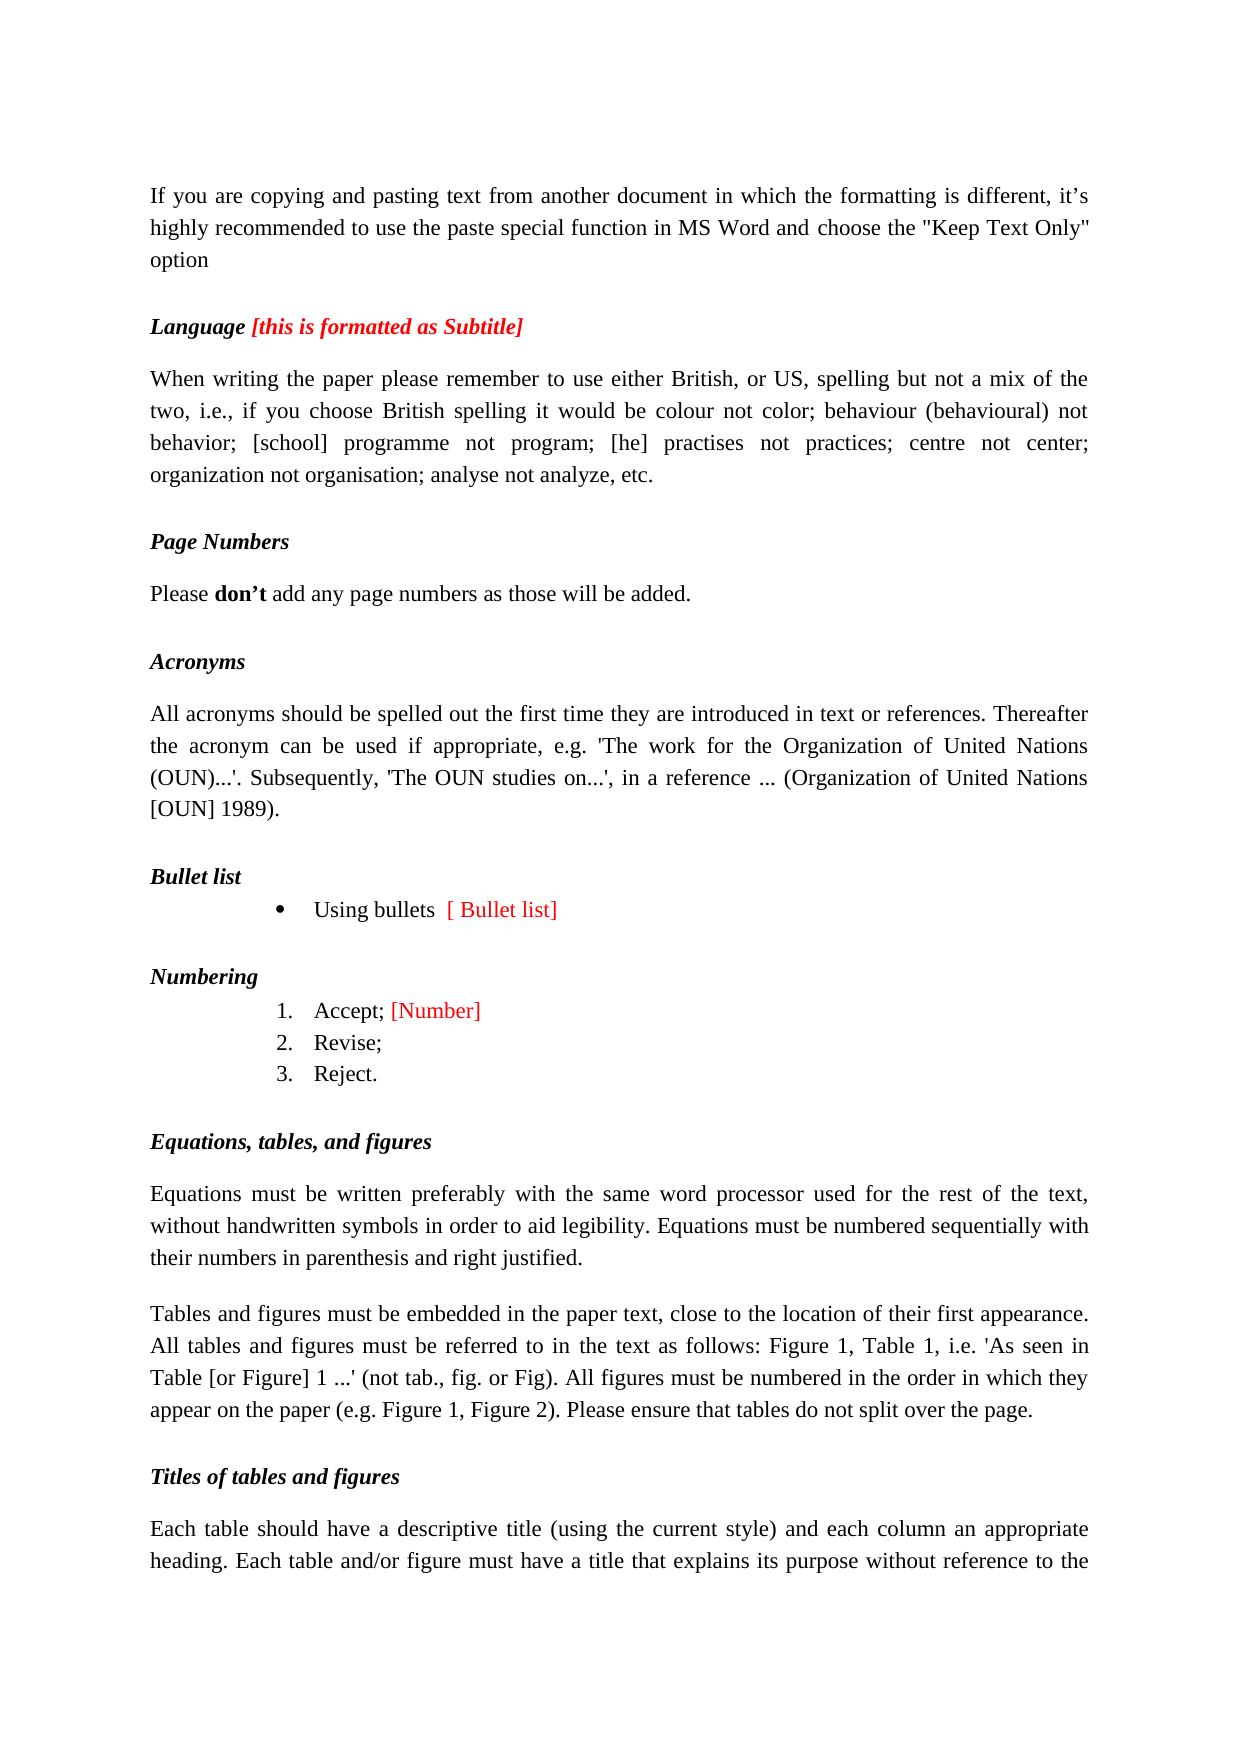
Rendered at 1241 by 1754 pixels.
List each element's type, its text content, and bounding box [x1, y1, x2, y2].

subtitle Acronyms [150, 646, 1090, 675]
subtitle Equations, tables, and figures [150, 1126, 1090, 1155]
subtitle Language [this is formatted as Subtitle] [150, 311, 1090, 341]
subtitle Numbering [150, 961, 1090, 991]
subtitle Titles of tables and figures [150, 1461, 1090, 1491]
text Equations must be written preferably with the same word processor used for the rest of the text, without handwritten symbols in order to aid legibility. Equations must be numbered sequentially with their numbers in parenthesis and right justified. [150, 1180, 1090, 1270]
text Tables and figures must be embedded in the paper text, close to the location of their first appearance. All tables and figures must be referred to in the text as follows: Figure 1, Table 1, i.e. 'As seen in Table [or Figure] 1 ...' (not tab., fig. or Fig). All figures must be numbered in the order in which they appear on the paper (e.g. Figure 1, Figure 2). Please ensure that tables do not split over the page. [150, 1301, 1090, 1422]
text Reject. [276, 1061, 1045, 1087]
list Using bullets [ Bullet list] [276, 896, 1045, 922]
text When writing the paper please remember to use either British, or US, spelling but not a mix of the two, i.e., if you choose British spelling it would be colour not color; behaviour (behavioural) not behavior; [school] programme not program; [he] practises not practices; centre not center; organization not organisation; analyse not analyze, etc. [150, 366, 1090, 487]
text Revise; [276, 1029, 1045, 1055]
text Accept; [Number] [276, 997, 1045, 1023]
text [150, 1516, 1090, 1574]
subtitle Bullet list [150, 861, 1090, 890]
subtitle Page Numbers [150, 526, 1090, 556]
text All acronyms should be spelled out the first time they are introduced in text or references. Thereafter the acronym can be used if appropriate, e.g. 'The work for the Organization of United Nations (OUN)...'. Subsequently, 'The OUN studies on...', in a reference ... (Organization of United Nations [OUN] 1989). [150, 700, 1090, 822]
text If you are copying and pasting text from another document in which the formatting is different, it’s highly recommended to use the paste special function in MS Word and choose the "Keep Text Only" option [150, 182, 1090, 272]
text Please don’t add any page numbers as those will be added. [150, 581, 1090, 607]
